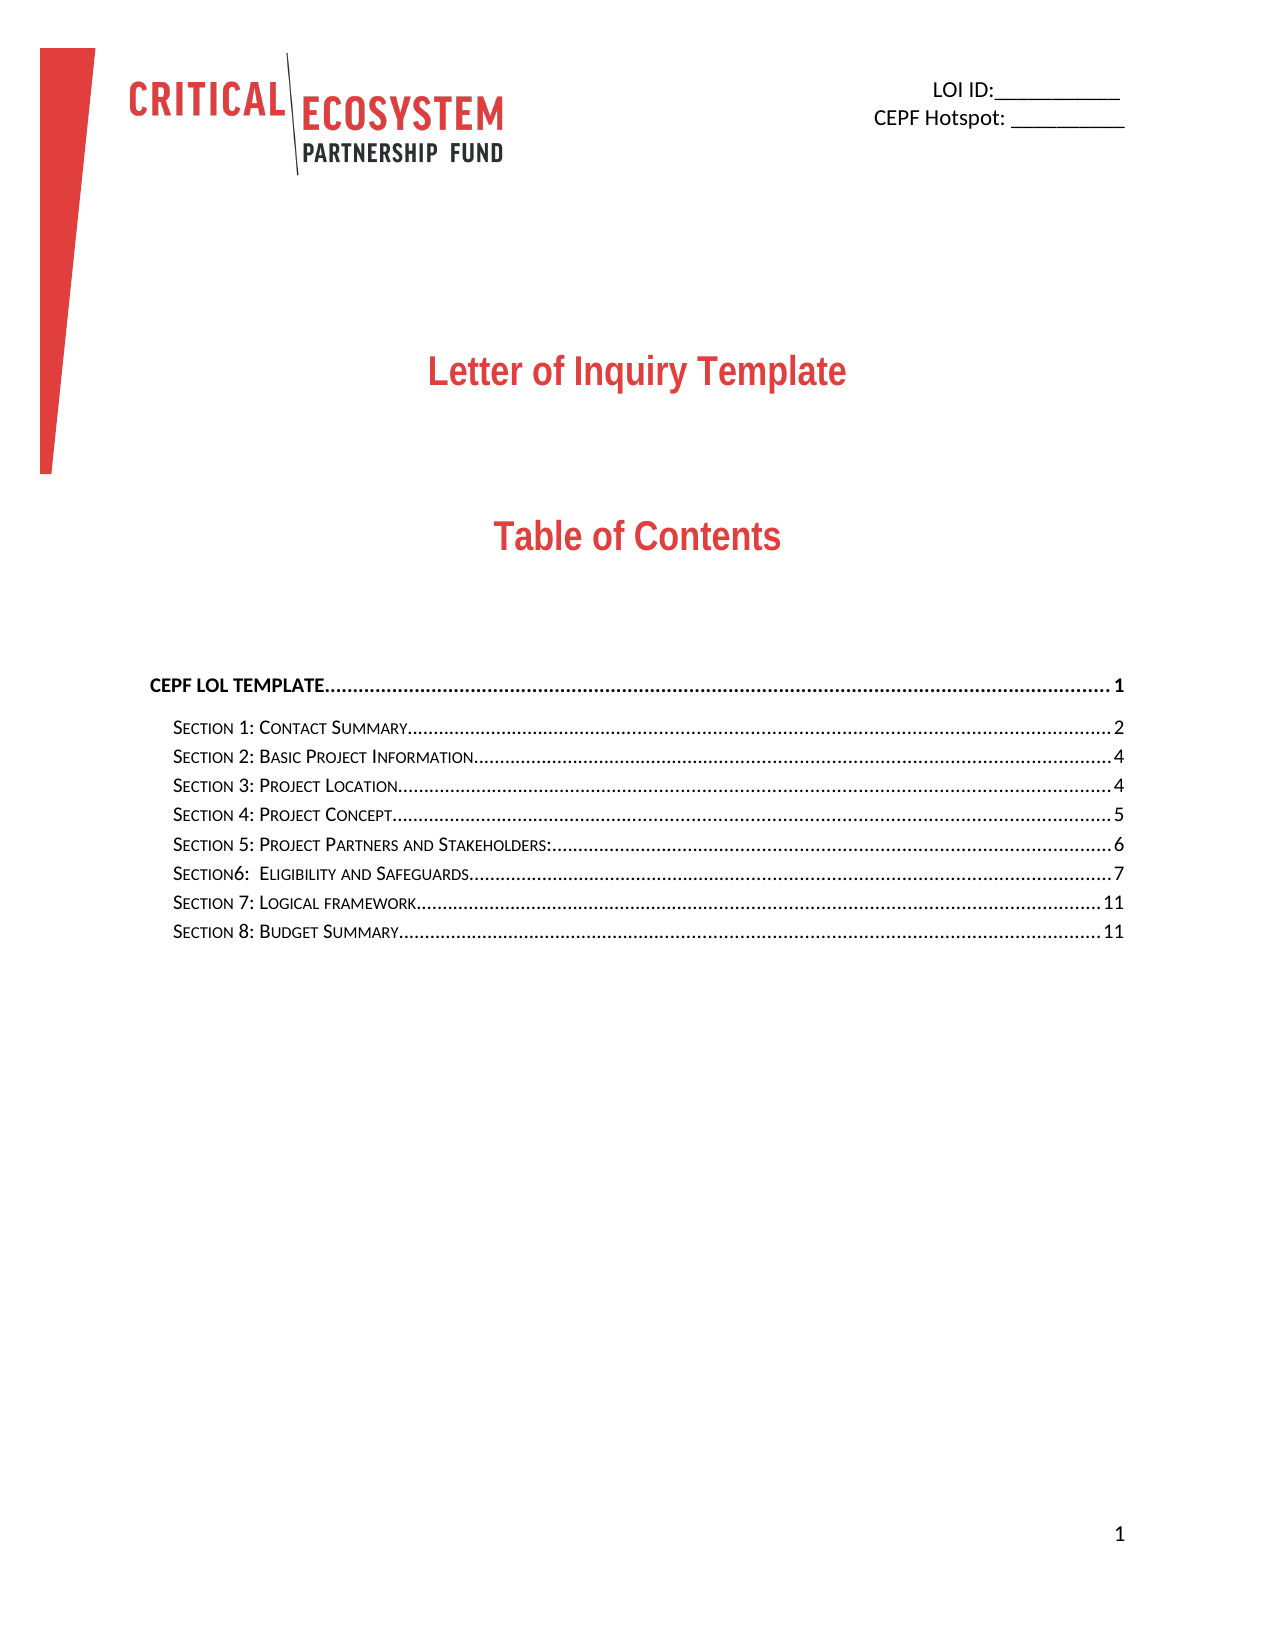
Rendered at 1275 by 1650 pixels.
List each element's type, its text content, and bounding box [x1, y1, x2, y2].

subtitle Letter of Inquiry Template [150, 347, 1125, 395]
picture [129, 52, 503, 176]
